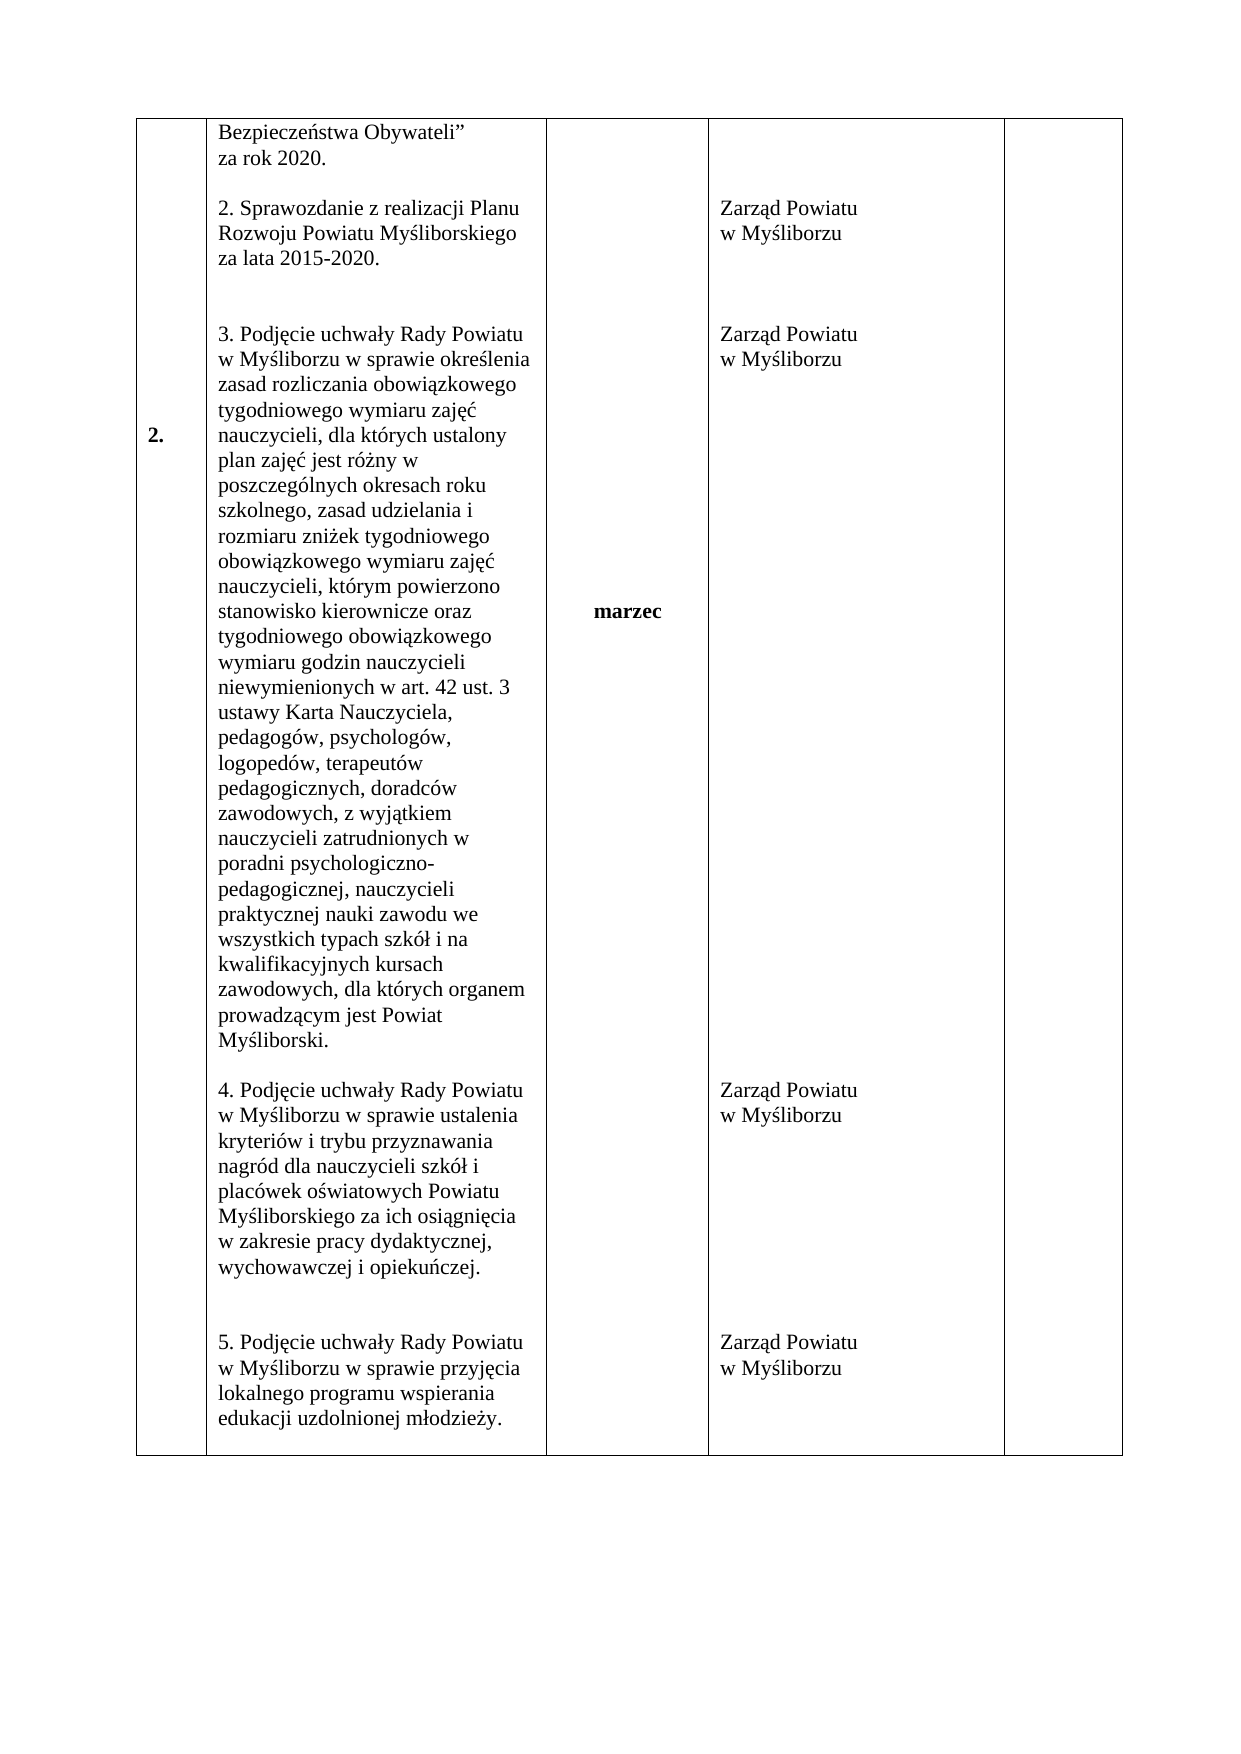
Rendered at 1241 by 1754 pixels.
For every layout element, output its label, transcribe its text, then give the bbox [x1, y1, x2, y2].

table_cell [207, 119, 546, 1455]
table_cell marzec [547, 119, 708, 1455]
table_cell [709, 119, 1004, 1455]
table_cell 2. [137, 119, 206, 1455]
table_cell [1005, 119, 1122, 1455]
